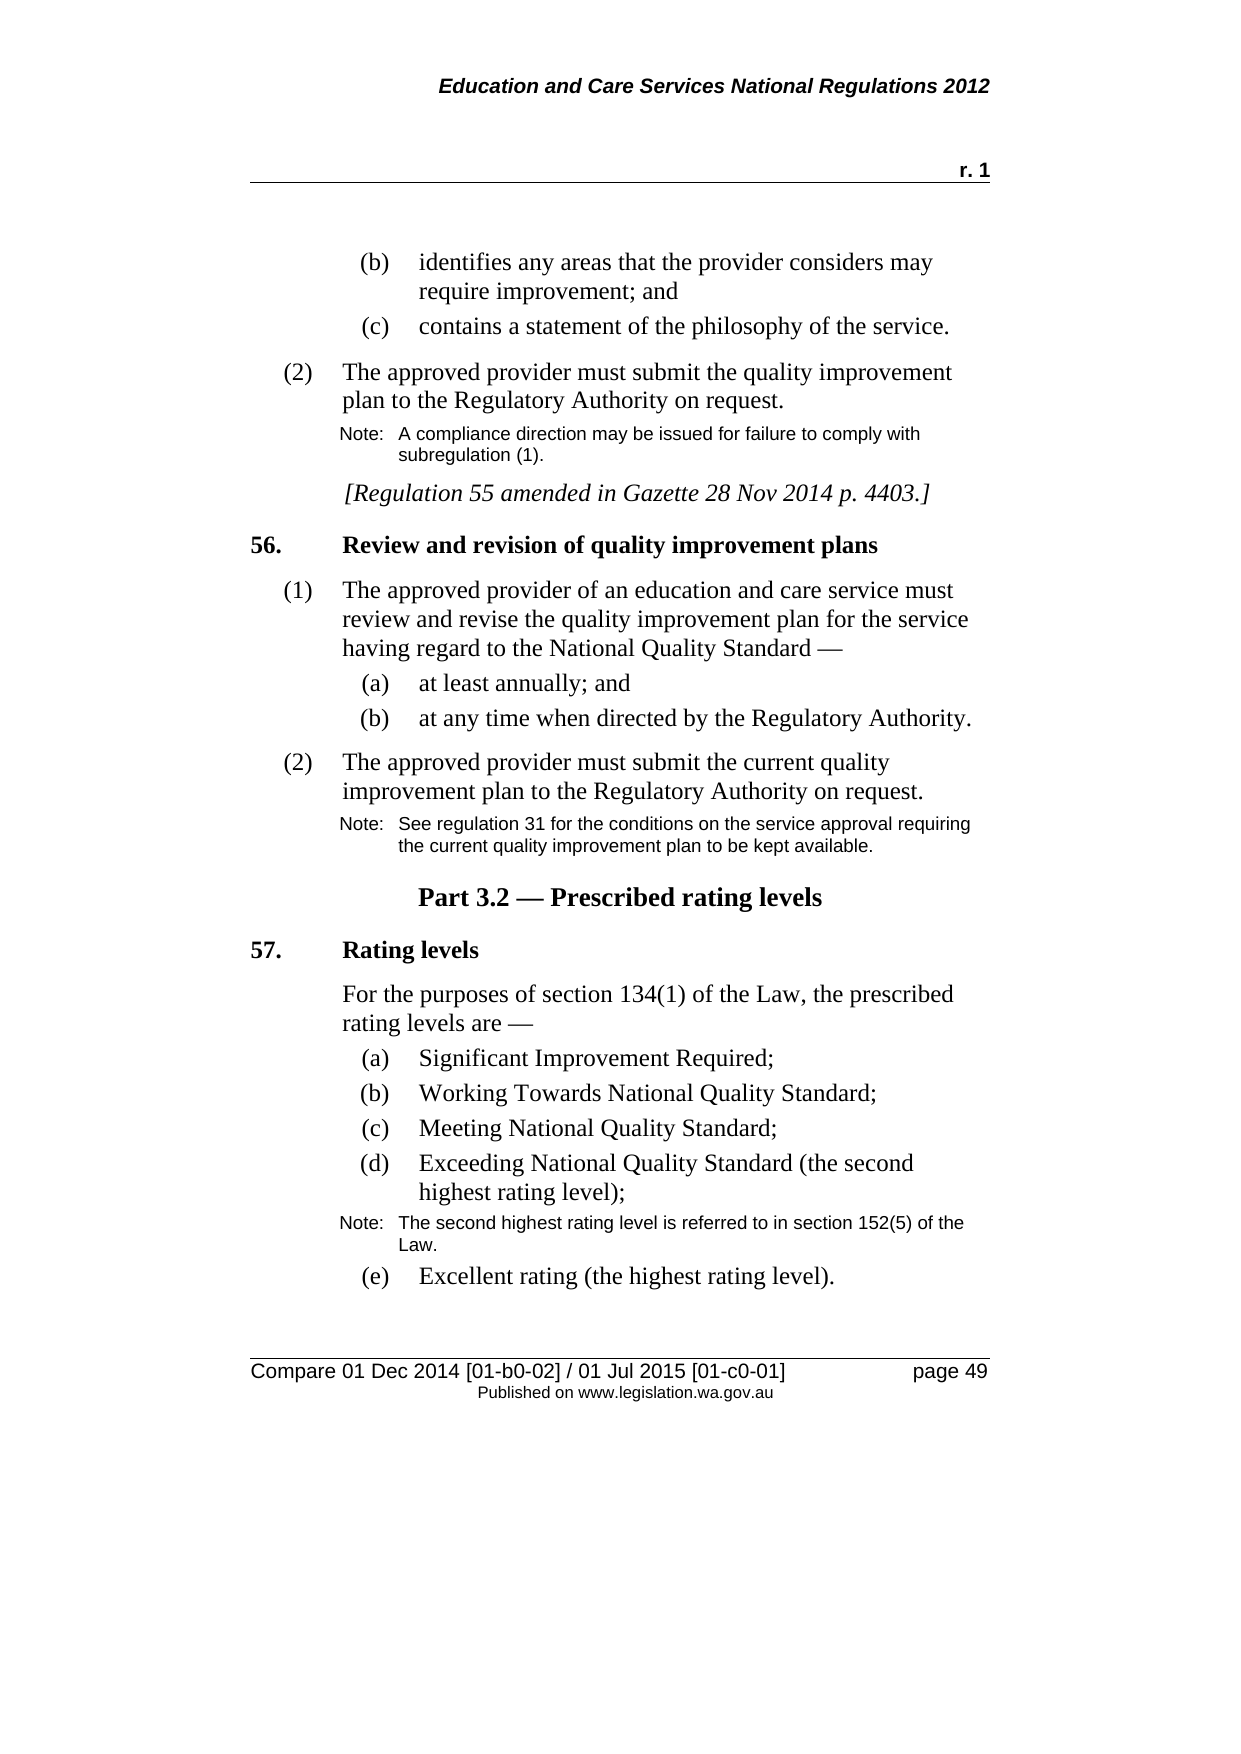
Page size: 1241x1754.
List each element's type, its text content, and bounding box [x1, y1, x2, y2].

text (1) The approved provider of an education and care service must review and revise the quality improvement plan for the service having regard to the National Quality Standard — [250, 575, 990, 661]
text Note: The second highest rating level is referred to in section 152(5) of the Law. [250, 1212, 990, 1255]
text (2) The approved provider must submit the quality improvement plan to the Regulatory Authority on request. [250, 357, 990, 414]
text (e) Excellent rating (the highest rating level). [250, 1261, 990, 1290]
subtitle 56. Review and revision of quality improvement plans [250, 530, 990, 558]
text [Regulation 55 amended in Gazette 28 Nov 2014 p. 4403.] [250, 478, 990, 507]
text Note: A compliance direction may be issued for failure to comply with subregulation (1). [250, 422, 990, 466]
text (2) The approved provider must submit the current quality improvement plan to the Regulatory Authority on request. [250, 747, 990, 804]
text (a) Significant Improvement Required; [250, 1043, 990, 1072]
text (b) at any time when directed by the Regulatory Authority. [250, 703, 990, 731]
text (b) Working Towards National Quality Standard; [250, 1078, 990, 1107]
subtitle 57. Rating levels [250, 935, 990, 964]
text For the purposes of section 134(1) of the Law, the prescribed rating levels are — [250, 979, 990, 1037]
text (b) identifies any areas that the provider considers may require improvement; and [250, 247, 990, 305]
text (a) at least annually; and [250, 668, 990, 696]
text (c) contains a statement of the philosophy of the service. [250, 311, 990, 340]
text (d) Exceeding National Quality Standard (the second highest rating level); [250, 1148, 990, 1206]
subtitle Part 3.2 — Prescribed rating levels [250, 881, 990, 912]
text Note: See regulation 31 for the conditions on the service approval requiring the current quality improvement plan to be kept available. [250, 813, 990, 856]
text (c) Meeting National Quality Standard; [250, 1113, 990, 1142]
